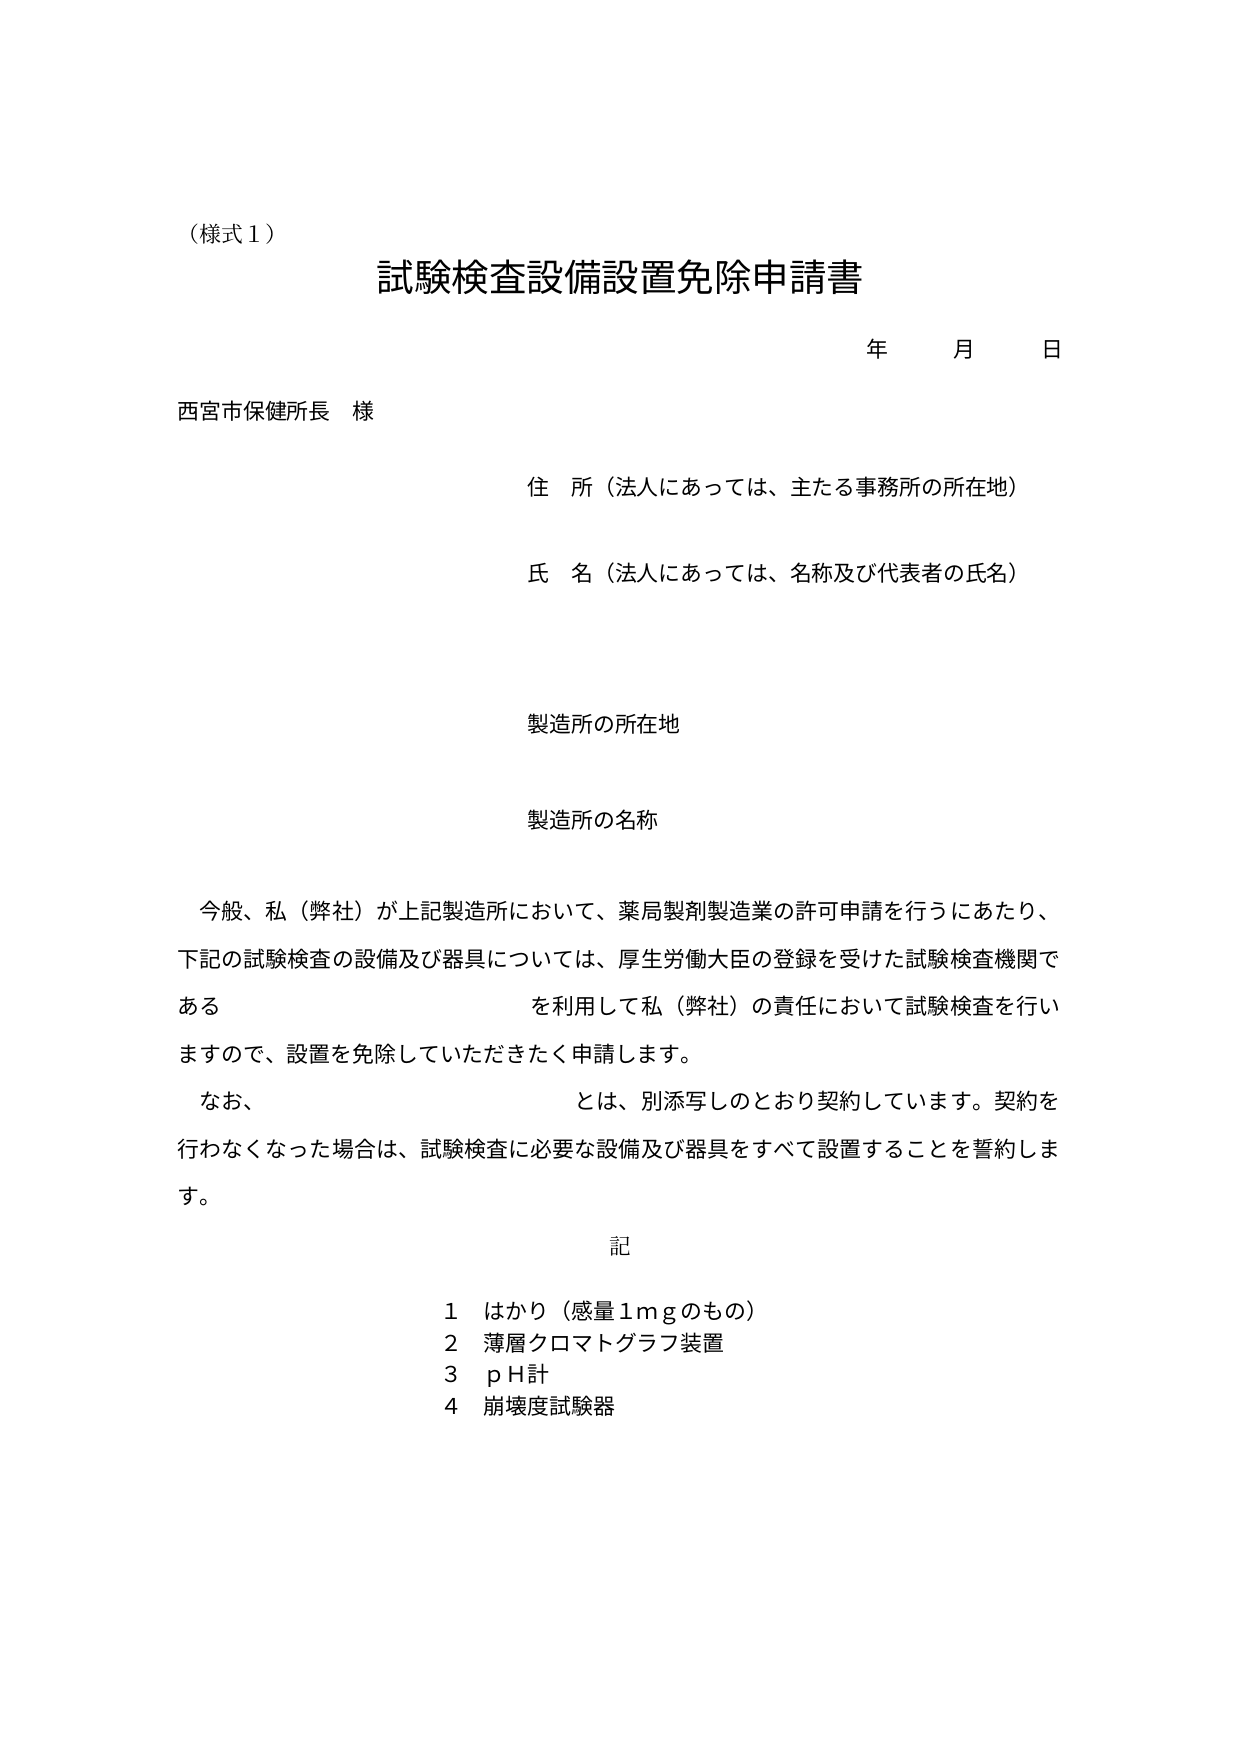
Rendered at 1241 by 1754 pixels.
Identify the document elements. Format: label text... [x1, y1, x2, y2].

text （様式１） [177, 217, 1063, 248]
text 製造所の名称 [177, 803, 1063, 834]
subtitle 記 [177, 1227, 1063, 1264]
text ３ ｐＨ計 [440, 1357, 1063, 1389]
text １ はかり（感量１ｍｇのもの） [440, 1294, 1063, 1326]
text 西宮市保健所長 様 [177, 394, 1063, 425]
text 製造所の所在地 [177, 707, 1063, 739]
text 住 所（法人にあっては、主たる事務所の所在地） [177, 455, 1063, 505]
text 試験検査設備設置免除申請書 [177, 248, 1063, 302]
text 年 月 日 [177, 332, 1063, 364]
text 氏 名（法人にあっては、名称及び代表者の氏名） [177, 556, 1063, 588]
text ４ 崩壊度試験器 [440, 1389, 1063, 1421]
text なお、 とは、別添写しのとおり契約しています。契約を行わなくなった場合は、試験検査に必要な設備及び器具をすべて設置することを誓約します。 [177, 1084, 1063, 1211]
text 今般、私（弊社）が上記製造所において、薬局製剤製造業の許可申請を行うにあたり、下記の試験検査の設備及び器具については、厚生労働大臣の登録を受けた試験検査機関である を利用して私（弊社）の責任において試験検査を行いますので、設置を免除していただきたく申請します。 [177, 894, 1063, 1068]
text ２ 薄層クロマトグラフ装置 [440, 1326, 1063, 1357]
